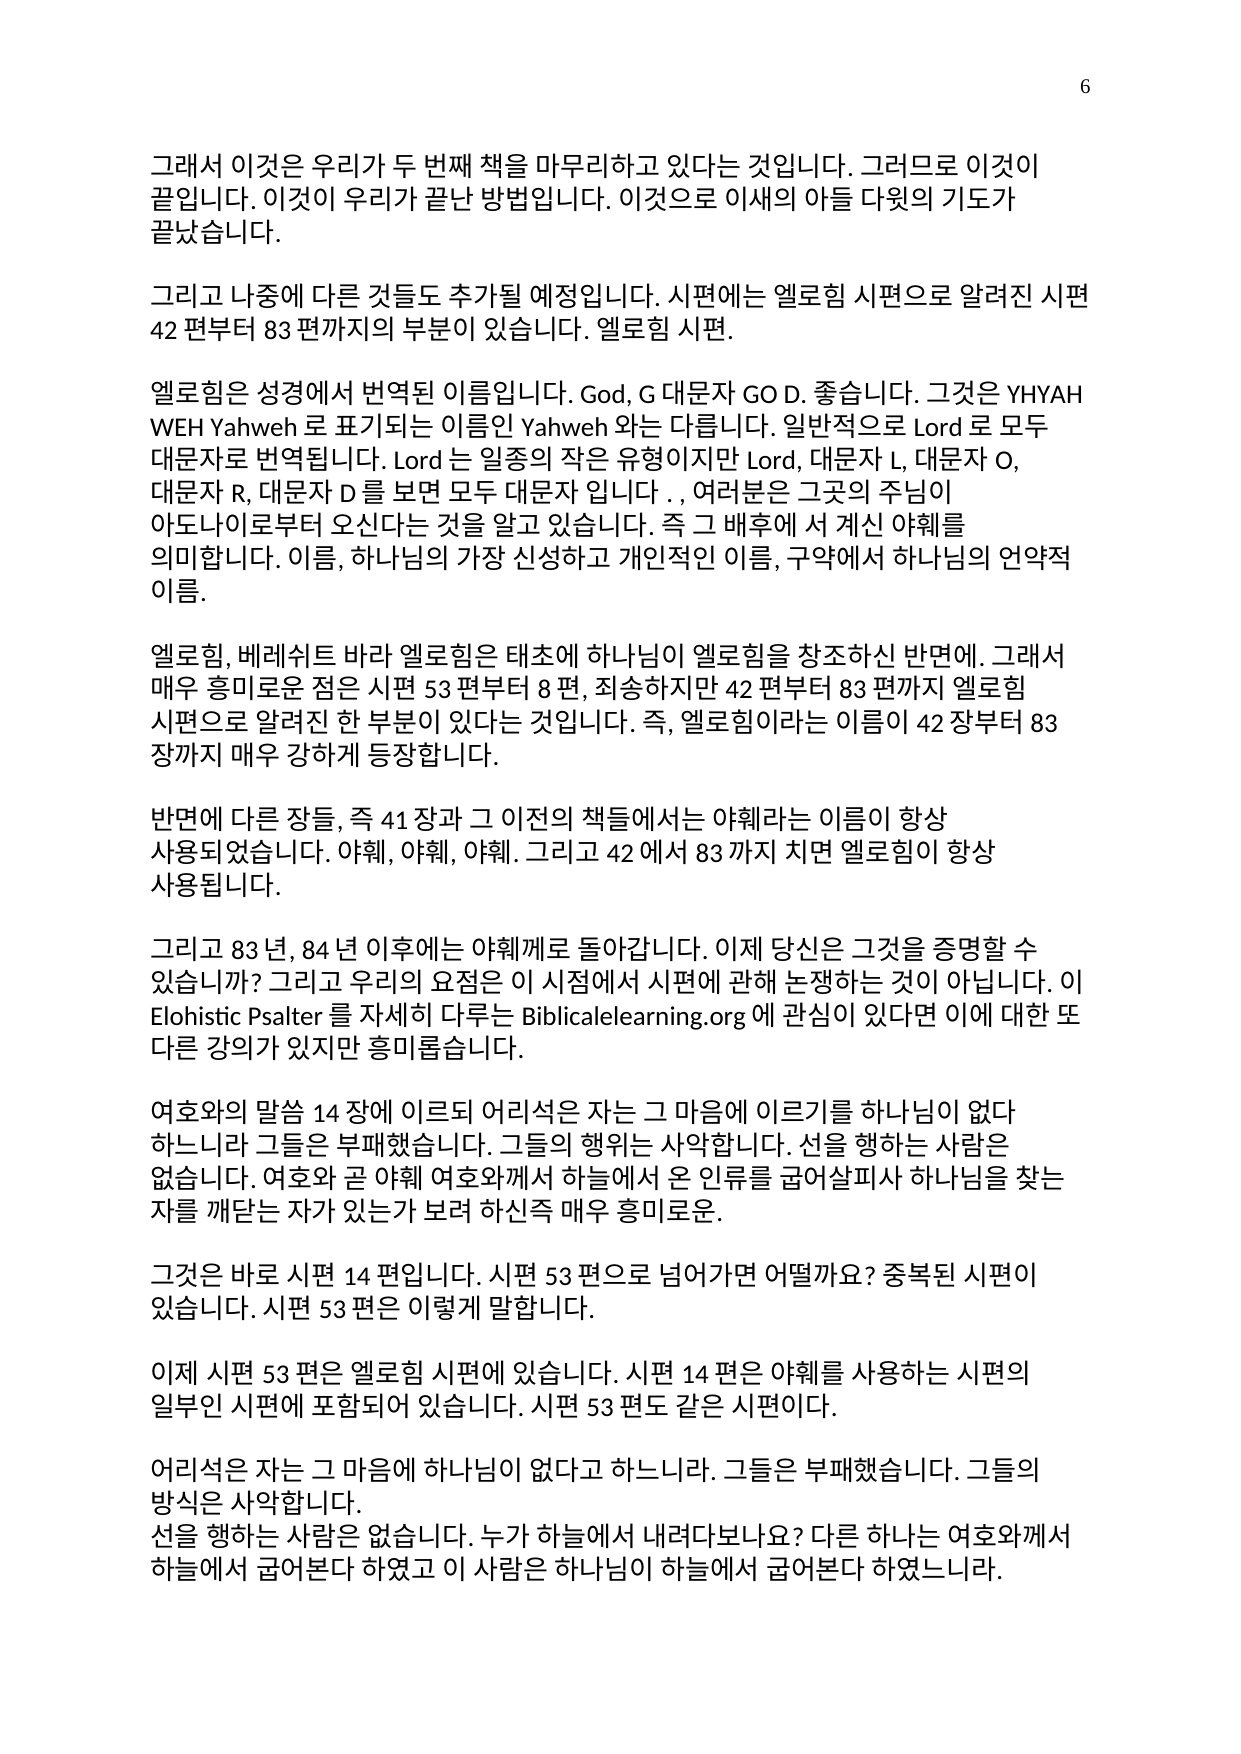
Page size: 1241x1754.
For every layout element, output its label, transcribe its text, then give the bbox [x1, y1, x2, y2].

text 엘로힘, 베레쉬트 바라 엘로힘은 태초에 하나님이 엘로힘을 창조하신 반면에. 그래서 매우 흥미로운 점은 시편 53편부터 8편, 죄송하지만 42편부터 83편까지 엘로힘 시편으로 알려진 한 부분이 있다는 것입니다. 즉, 엘로힘이라는 이름이 42장부터 83장까지 매우 강하게 등장합니다. [150, 640, 1090, 772]
text 여호와의 말씀 14장에 이르되 어리석은 자는 그 마음에 이르기를 하나님이 없다 하느니라 그들은 부패했습니다. 그들의 행위는 사악합니다. 선을 행하는 사람은 없습니다. 여호와 곧 야훼 여호와께서 하늘에서 온 인류를 굽어살피사 하나님을 찾는 자를 깨닫는 자가 있는가 보려 하신즉 매우 흥미로운. [150, 1096, 1090, 1228]
text 어리석은 자는 그 마음에 하나님이 없다고 하느니라. 그들은 부패했습니다. 그들의 방식은 사악합니다. [150, 1454, 1090, 1520]
text 그것은 바로 시편 14편입니다. 시편 53편으로 넘어가면 어떨까요? 중복된 시편이 있습니다. 시편 53편은 이렇게 말합니다. [150, 1259, 1090, 1326]
text 반면에 다른 장들, 즉 41장과 그 이전의 책들에서는 야훼라는 이름이 항상 사용되었습니다. 야훼, 야훼, 야훼. 그리고 42에서 83까지 치면 엘로힘이 항상 사용됩니다. [150, 803, 1090, 902]
text 이제 시편 53편은 엘로힘 시편에 있습니다. 시편 14편은 야훼를 사용하는 시편의 일부인 시편에 포함되어 있습니다. 시편 53편도 같은 시편이다. [150, 1357, 1090, 1423]
text 엘로힘은 성경에서 번역된 이름입니다. God, G 대문자 GO D. 좋습니다. 그것은 YHYAHWEH Yahweh로 표기되는 이름인 Yahweh와는 다릅니다. 일반적으로 Lord로 모두 대문자로 번역됩니다. Lord는 일종의 작은 유형이지만 Lord, 대문자 L, 대문자 O, 대문자 R, 대문자 D를 보면 모두 대문자 입니다 . , 여러분은 그곳의 주님이 아도나이로부터 오신다는 것을 알고 있습니다. 즉 그 배후에 서 계신 야훼를 의미합니다. 이름, 하나님의 가장 신성하고 개인적인 이름, 구약에서 하나님의 언약적 이름. [150, 377, 1090, 608]
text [150, 1520, 1090, 1586]
text 그리고 나중에 다른 것들도 추가될 예정입니다. 시편에는 엘로힘 시편으로 알려진 시편 42편부터 83편까지의 부분이 있습니다. 엘로힘 시편. [150, 280, 1090, 346]
text 그래서 이것은 우리가 두 번째 책을 마무리하고 있다는 것입니다. 그러므로 이것이 끝입니다. 이것이 우리가 끝난 방법입니다. 이것으로 이새의 아들 다윗의 기도가 끝났습니다. [150, 150, 1090, 249]
text 그리고 83년, 84년 이후에는 야훼께로 돌아갑니다. 이제 당신은 그것을 증명할 수 있습니까? 그리고 우리의 요점은 이 시점에서 시편에 관해 논쟁하는 것이 아닙니다. 이 Elohistic Psalter를 자세히 다루는 Biblicalelearning.org에 관심이 있다면 이에 대한 또 다른 강의가 있지만 흥미롭습니다. [150, 933, 1090, 1065]
